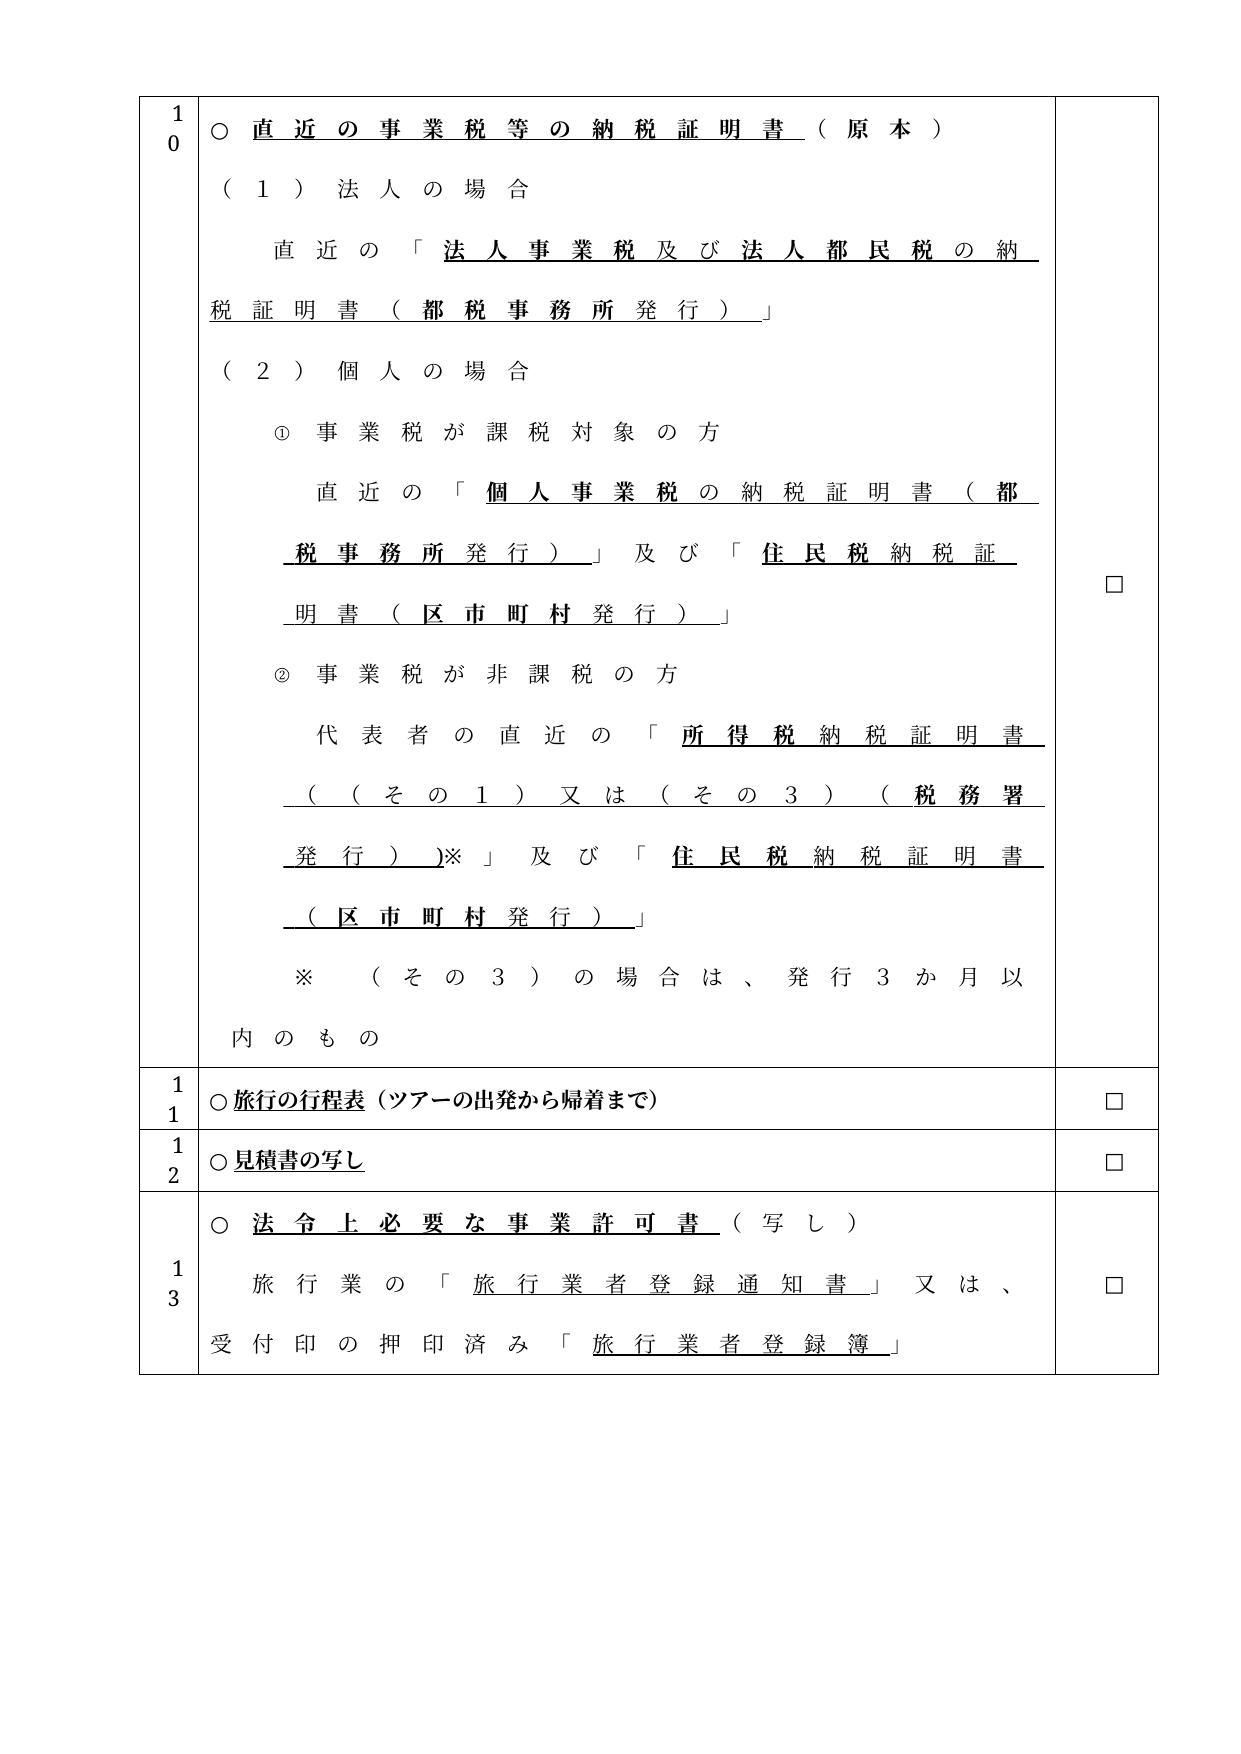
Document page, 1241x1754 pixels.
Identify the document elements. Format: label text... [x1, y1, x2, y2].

table_cell ○ 旅行の行程表（ツアーの出発から帰着まで） [199, 1068, 1055, 1129]
table_cell □ [1056, 1192, 1158, 1373]
table_cell 11 [140, 1068, 198, 1129]
table_cell 13 [140, 1192, 198, 1373]
table_cell ○ 見積書の写し [199, 1130, 1055, 1191]
table_cell □ [1056, 1130, 1158, 1191]
table_cell □ [1056, 97, 1158, 1067]
table_cell 12 [140, 1130, 198, 1191]
table_cell □ [1056, 1068, 1158, 1129]
table_cell ○ 直近の事業税等の納税証明書（原本） （１）法人の場合 直近の「法人事業税及び法人都民税の納税証明書（都税事務所発行）」 （２）個人の場合 ① 事業税が課税対象の方 直近の「個人事業税の納税証明書（都税事務所発行）」及び「住民税納税証明書（区市町村発行）」 ② 事業税が非課税の方 代表者の直近の「所得税納税証明書（（その１）又は（その３）（税務署発行）)※」及び「住民税納税証明書（区市町村発行）」 ※ （その３）の場合は、発行３か月以内のもの [199, 97, 1055, 1067]
table_cell 10 [140, 97, 198, 1067]
table_cell ○ 法令上必要な事業許可書（写し） 旅行業の「旅行業者登録通知書」又は、受付印の押印済み「旅行業者登録簿」 [199, 1192, 1055, 1373]
